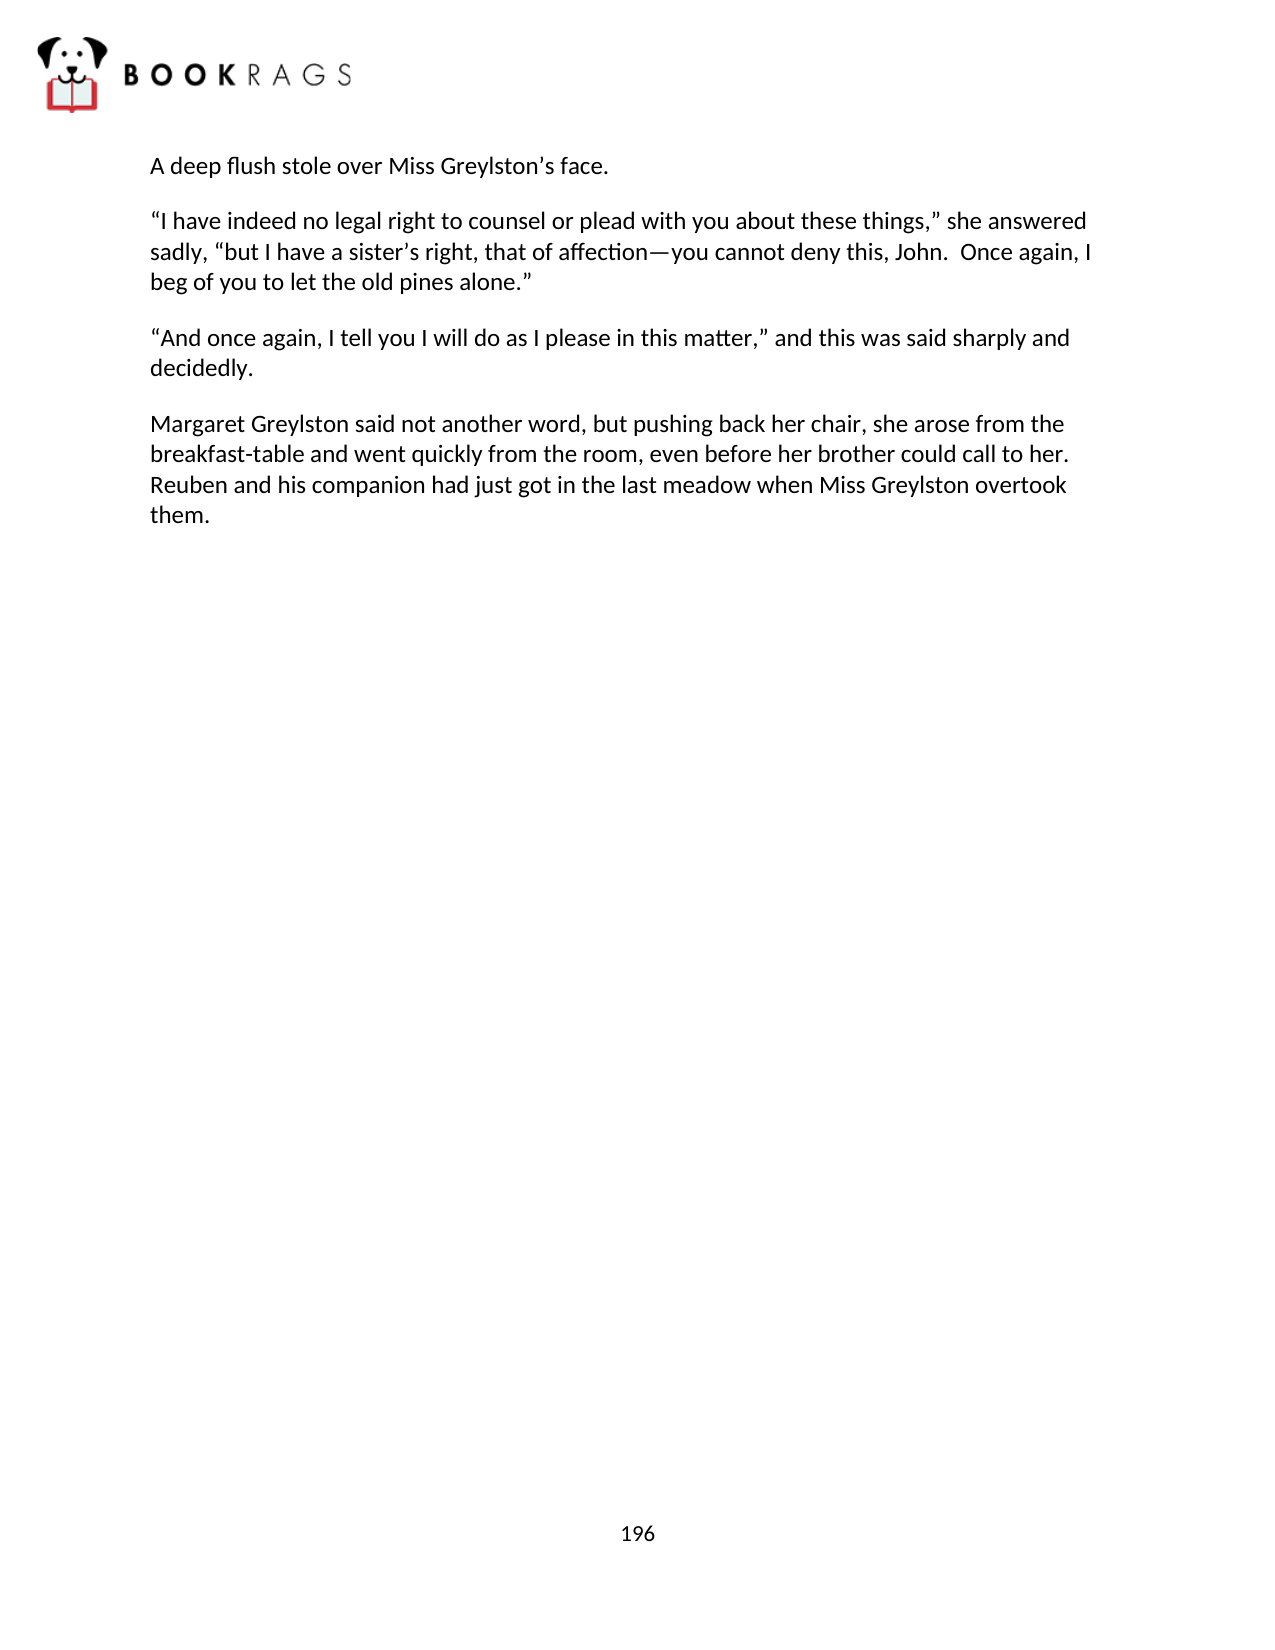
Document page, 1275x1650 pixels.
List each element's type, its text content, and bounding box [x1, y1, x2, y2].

picture [37, 37, 351, 113]
text “And once again, I tell you I will do as I please in this matter,” and this was said sharply and decidedly. [150, 322, 1125, 383]
text “I have indeed no legal right to counsel or plead with you about these things,” she answered sadly, “but I have a sister’s right, that of affection—­you cannot deny this, John. Once again, I beg of you to let the old pines alone.” [150, 206, 1125, 297]
text Margaret Greylston said not another word, but pushing back her chair, she arose from the breakfast-table and went quickly from the room, even before her brother could call to her. Reuben and his companion had just got in the last meadow when Miss Greylston overtook them. [150, 408, 1125, 530]
text A deep flush stole over Miss Greylston’s face. [150, 150, 1125, 181]
